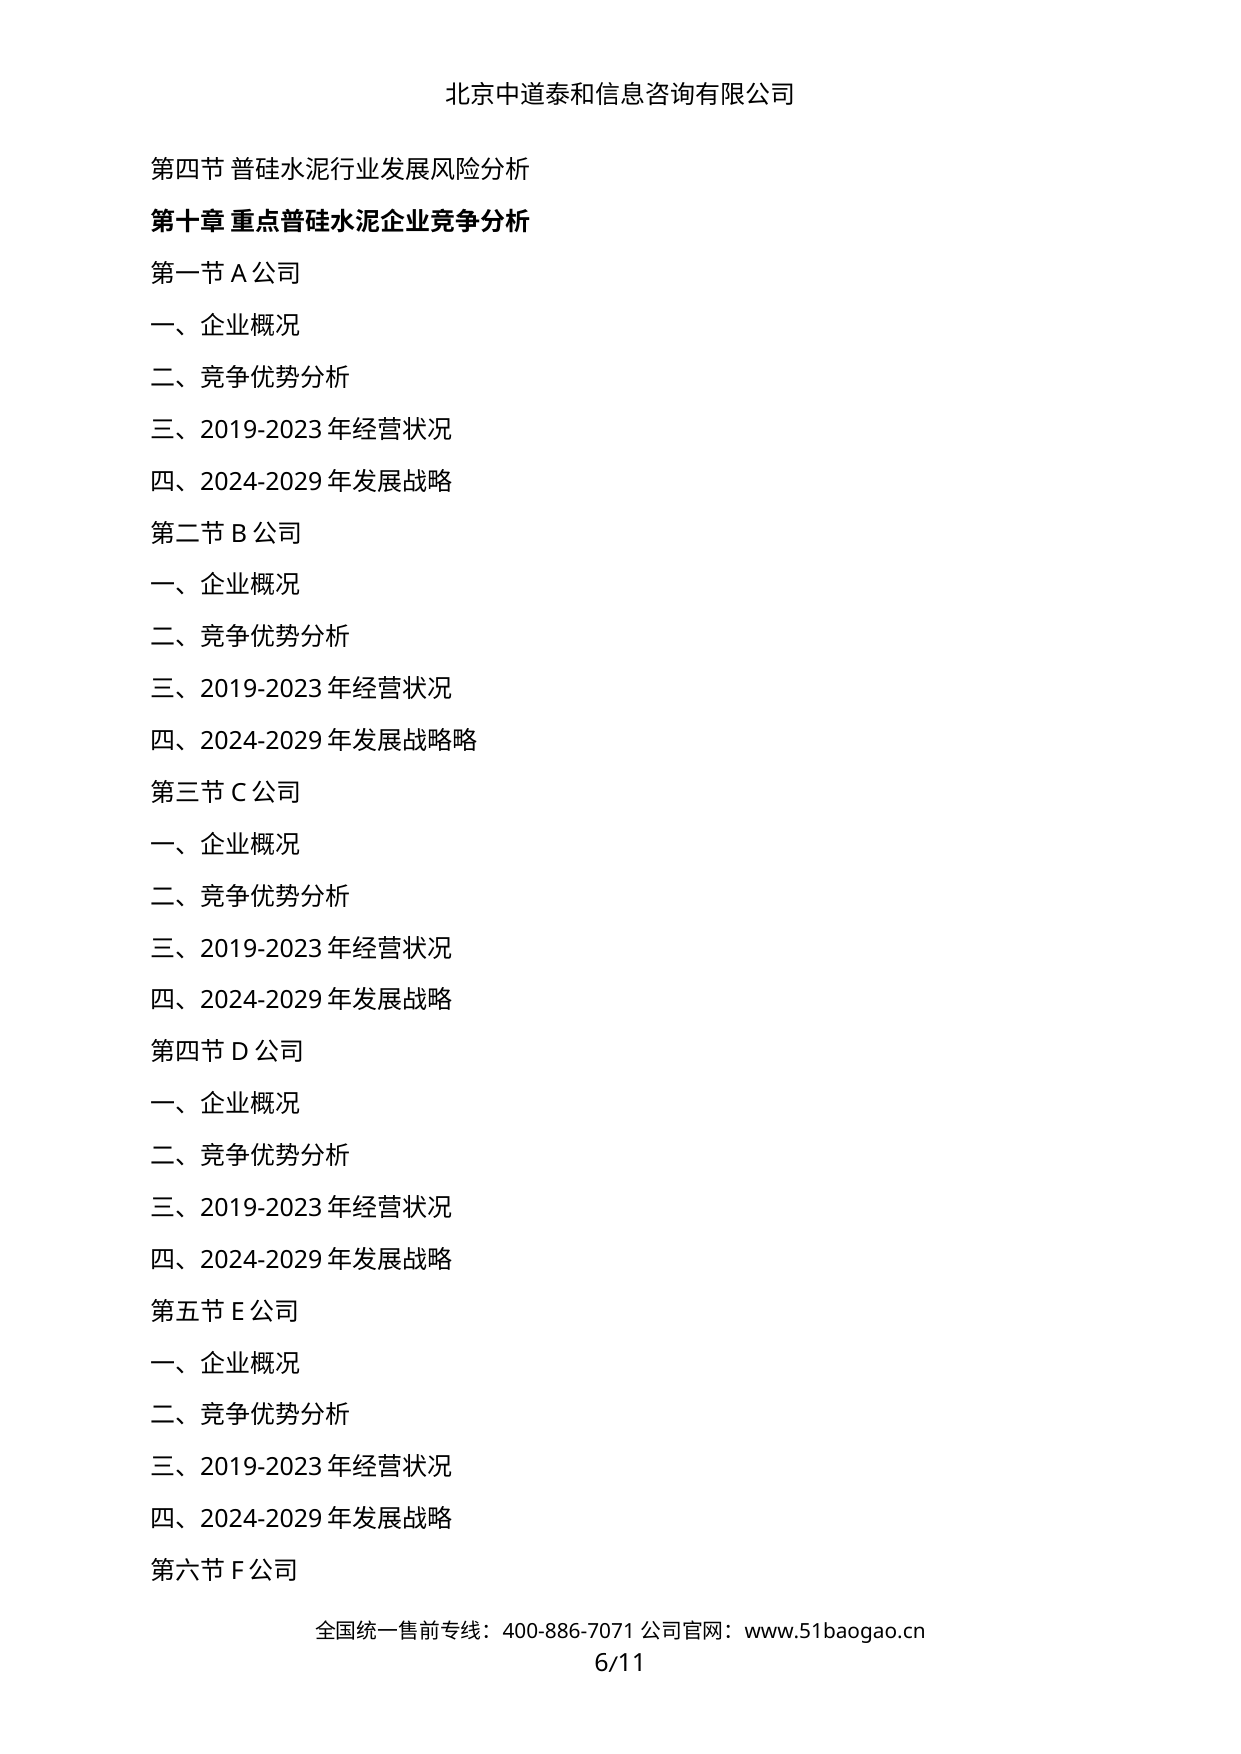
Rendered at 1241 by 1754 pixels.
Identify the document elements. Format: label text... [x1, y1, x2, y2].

text 第六节 F公司 [150, 1551, 1090, 1587]
text 一、企业概况 [150, 824, 1090, 861]
text 二、竞争优势分析 [150, 1395, 1090, 1431]
text 三、2019-2023年经营状况 [150, 1187, 1090, 1224]
text 三、2019-2023年经营状况 [150, 1447, 1090, 1483]
text 一、企业概况 [150, 1343, 1090, 1379]
text 四、2024-2029年发展战略 [150, 1499, 1090, 1535]
text 四、2024-2029年发展战略略 [150, 721, 1090, 757]
text 第三节 C公司 [150, 772, 1090, 809]
text 三、2019-2023年经营状况 [150, 928, 1090, 964]
text 二、竞争优势分析 [150, 1136, 1090, 1172]
text 第五节 E公司 [150, 1291, 1090, 1327]
text 第二节 B公司 [150, 513, 1090, 549]
text 二、竞争优势分析 [150, 876, 1090, 912]
text 三、2019-2023年经营状况 [150, 669, 1090, 705]
text 一、企业概况 [150, 306, 1090, 342]
text 四、2024-2029年发展战略 [150, 1239, 1090, 1276]
text 第十章 重点普硅水泥企业竞争分析 [150, 202, 1090, 238]
text 四、2024-2029年发展战略 [150, 980, 1090, 1016]
text 一、企业概况 [150, 1084, 1090, 1120]
text 第四节 D公司 [150, 1032, 1090, 1068]
text 二、竞争优势分析 [150, 357, 1090, 394]
text 三、2019-2023年经营状况 [150, 409, 1090, 446]
text 四、2024-2029年发展战略 [150, 461, 1090, 497]
text 一、企业概况 [150, 565, 1090, 601]
text 第一节 A公司 [150, 254, 1090, 290]
text 二、竞争优势分析 [150, 617, 1090, 653]
text 第四节 普硅水泥行业发展风险分析 [150, 150, 1090, 186]
